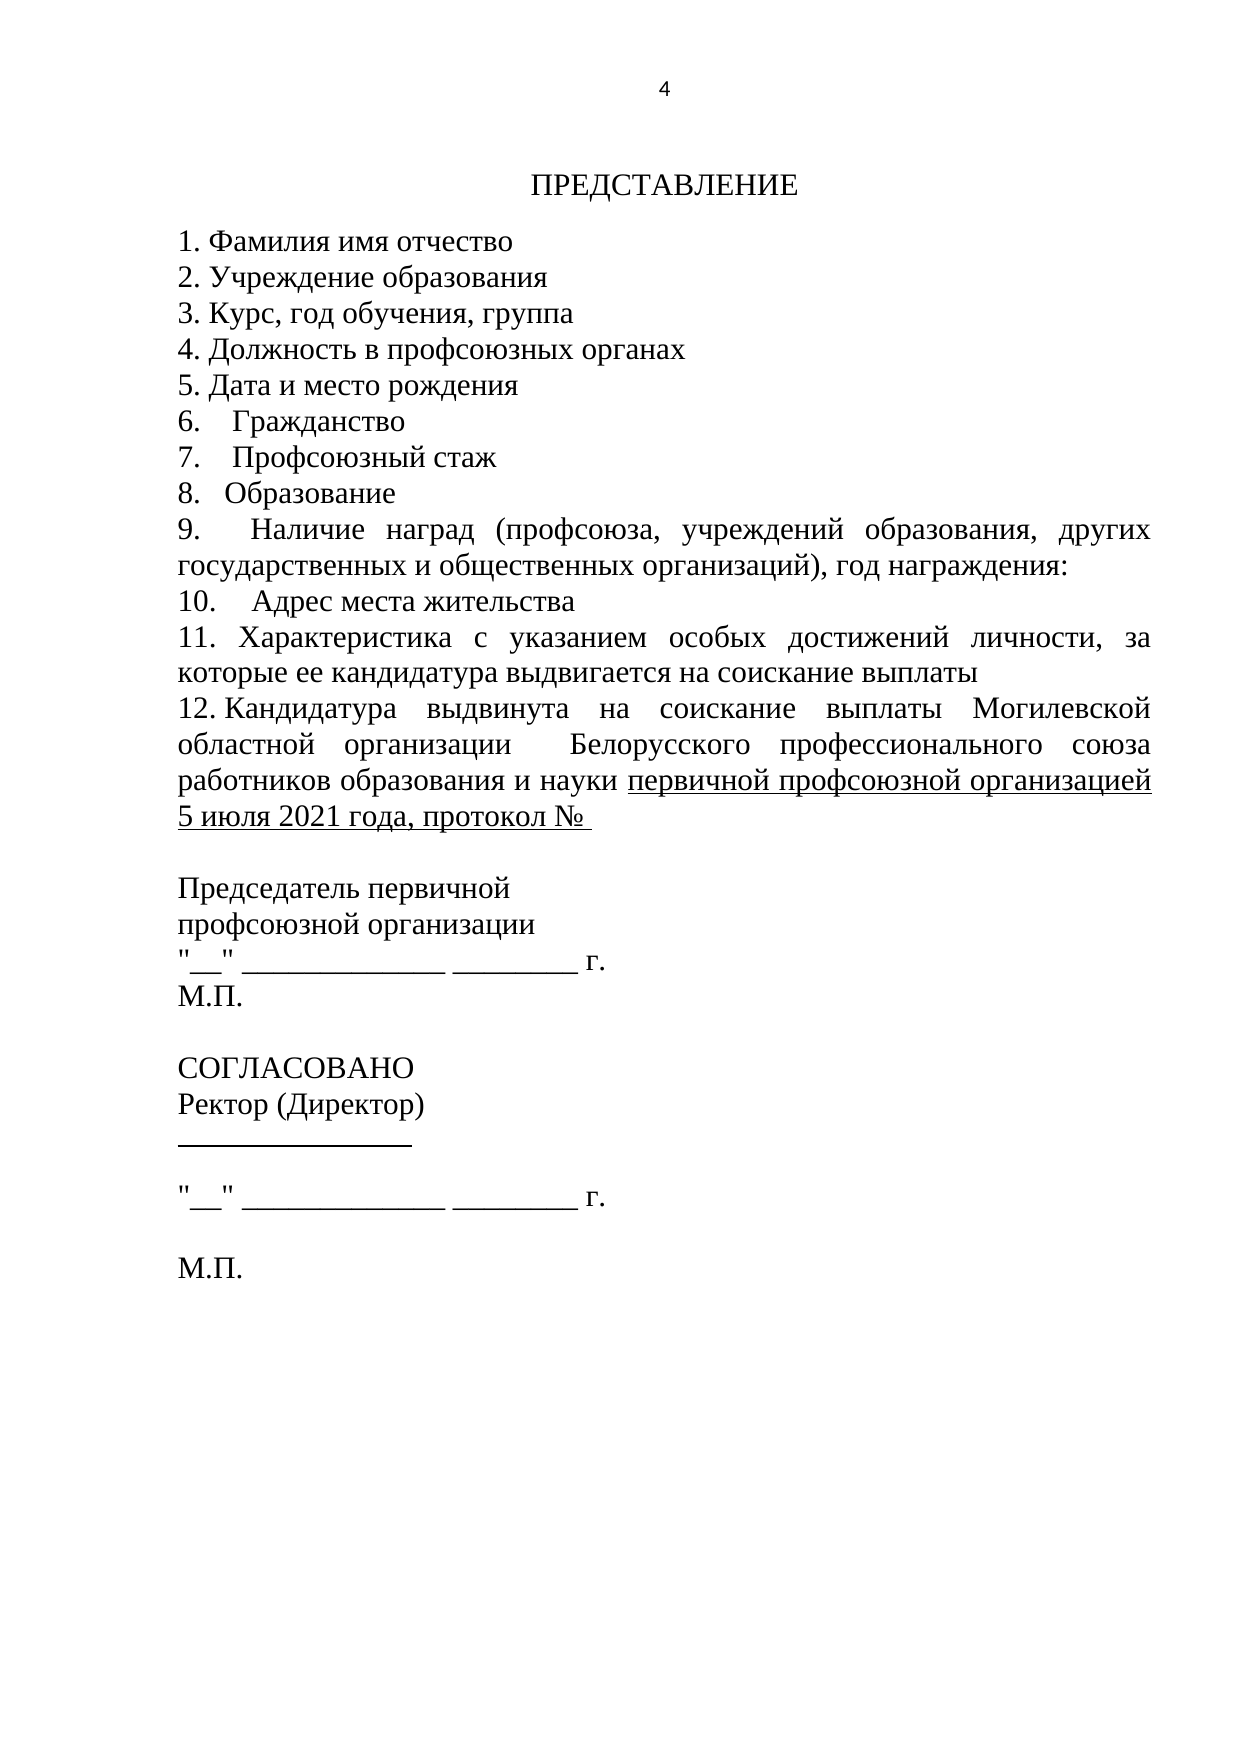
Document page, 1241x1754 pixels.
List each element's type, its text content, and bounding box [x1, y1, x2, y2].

text профсоюзной организации [177, 905, 1152, 941]
text М.П. [177, 977, 1152, 1013]
text 2. Учреждение образования [177, 258, 1152, 294]
text СОГЛАСОВАНО [177, 1049, 1152, 1085]
text 10. Адрес места жительства [177, 582, 1152, 618]
text 6. Гражданство [177, 402, 1152, 438]
text 7. Профсоюзный стаж [177, 438, 1152, 474]
text 3. Курс, год обучения, группа [177, 294, 1152, 330]
text 5. Дата и место рождения [177, 366, 1152, 402]
text 9. Наличие наград (профсоюза, учреждений образования, других государственных и общественных организаций), год награждения: [177, 510, 1152, 582]
text ПРЕДСТАВЛЕНИЕ [177, 166, 1152, 202]
text "__" _____________ ________ г. [177, 1177, 1152, 1213]
text 1. Фамилия имя отчество [177, 222, 1152, 258]
text 11. Характеристика с указанием особых достижений личности, за которые ее кандидатура выдвигается на соискание выплаты [177, 618, 1152, 690]
text 4. Должность в профсоюзных органах [177, 330, 1152, 366]
text Председатель первичной [177, 869, 1152, 905]
text М.П. [177, 1249, 1152, 1285]
text Ректор (Директор) [177, 1085, 1152, 1121]
text "__" _____________ ________ г. [177, 941, 1152, 977]
text 8. Образование [177, 474, 1152, 510]
text 12. Кандидатура выдвинута на соискание выплаты Могилевской областной организации Белорусского профессионального союза работников образования и науки первичной профсоюзной организацией 5 июля 2021 года, протокол № [177, 690, 1152, 833]
